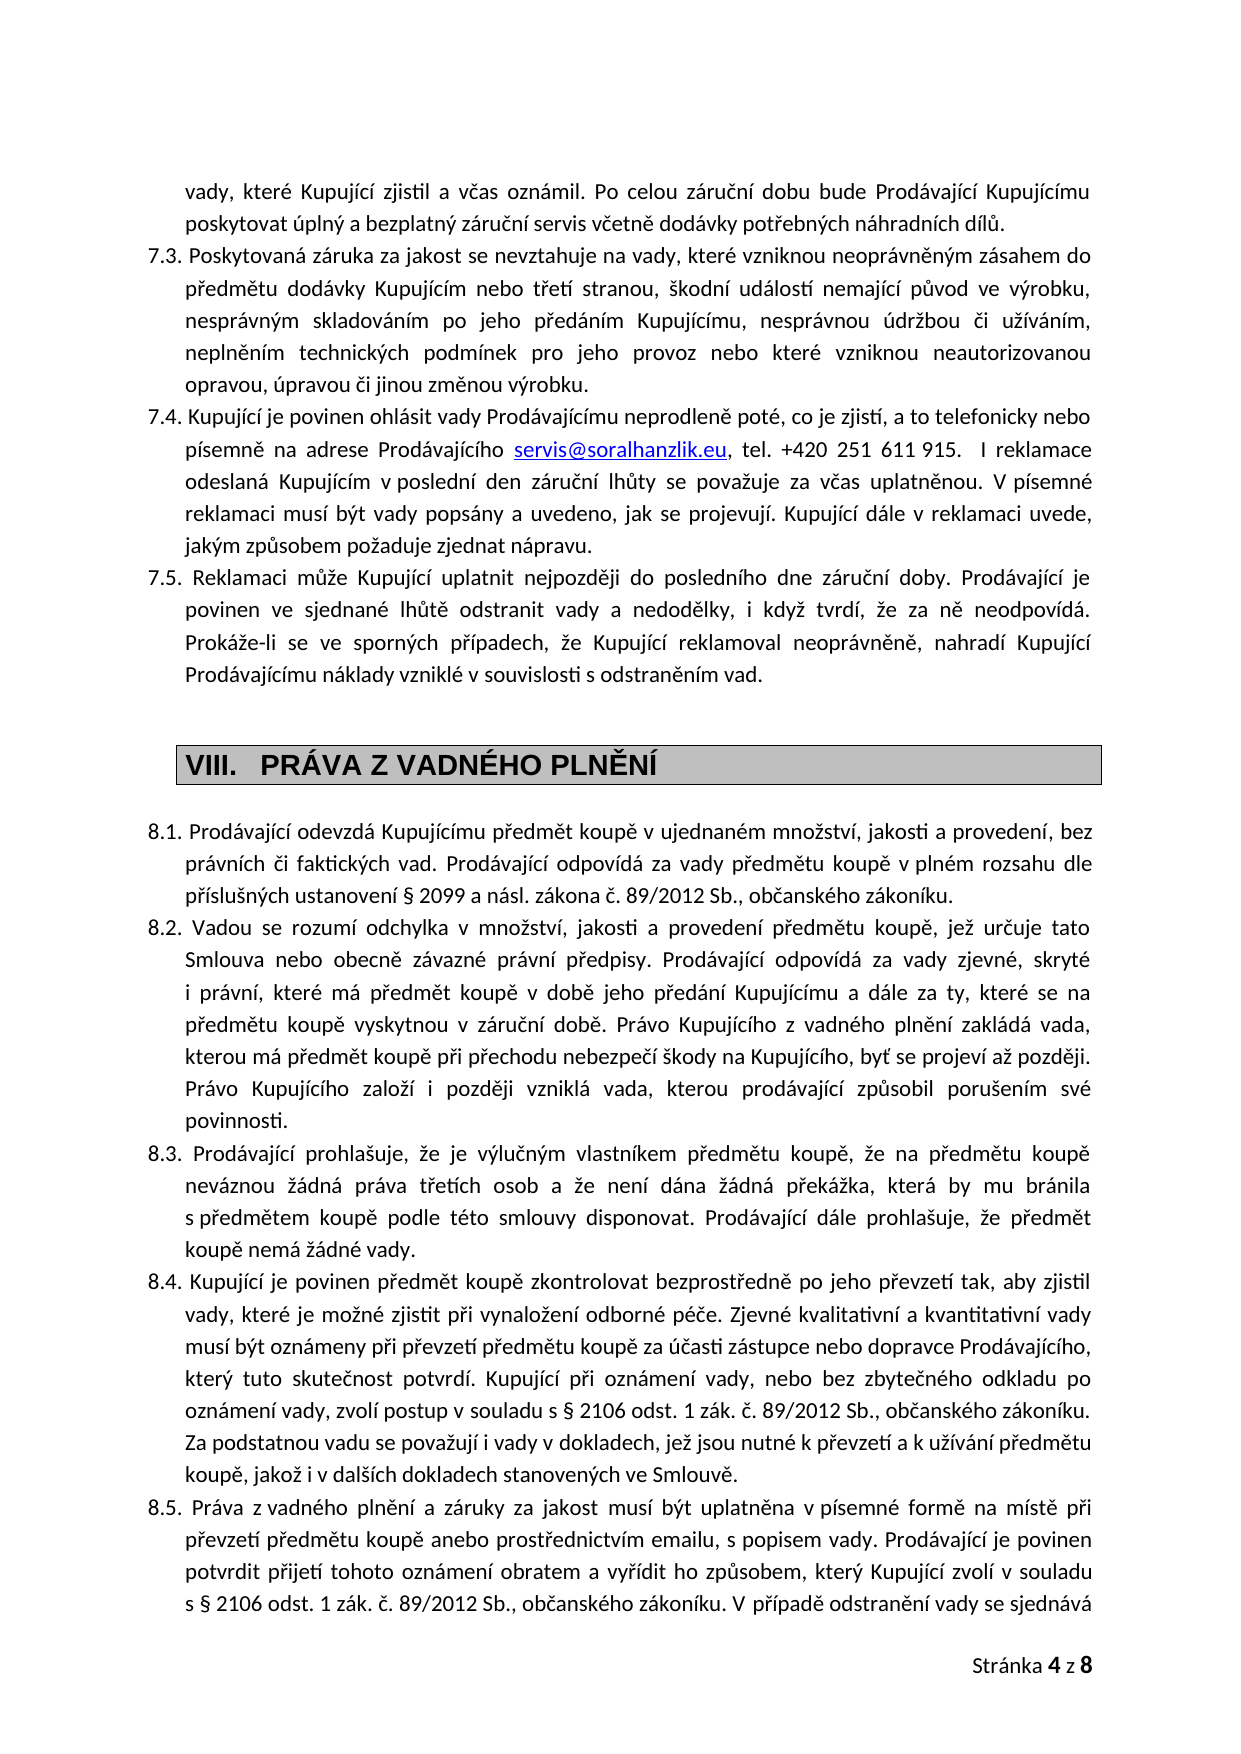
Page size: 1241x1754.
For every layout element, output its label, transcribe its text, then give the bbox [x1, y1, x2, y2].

text 7.3. Poskytovaná záruka za jakost se nevztahuje na vady, které vzniknou neoprávněným zásahem do předmětu dodávky Kupujícím nebo třetí stranou, škodní událostí nemající původ ve výrobku, nesprávným skladováním po jeho předáním Kupujícímu, nesprávnou údržbou či užíváním, neplněním technických podmínek pro jeho provoz nebo které vzniknou neautorizovanou opravou, úpravou či jinou změnou výrobku. [148, 242, 1092, 398]
text 7.5. Reklamaci může Kupující uplatnit nejpozději do posledního dne záruční doby. Prodávající je povinen ve sjednané lhůtě odstranit vady a nedodělky, i když tvrdí, že za ně neodpovídá. Prokáže-li se ve sporných případech, že Kupující reklamoval neoprávněně, nahradí Kupující Prodávajícímu náklady vzniklé v souvislosti s odstraněním vad. [148, 563, 1092, 688]
list PRÁVA Z VADNÉHO PLNĚNÍ [177, 746, 1101, 784]
text 8.1. Prodávající odevzdá Kupujícímu předmět koupě v ujednaném množství, jakosti a provedení, bez právních či faktických vad. Prodávající odpovídá za vady předmětu koupě v plném rozsahu dle příslušných ustanovení § 2099 a násl. zákona č. 89/2012 Sb., občanského zákoníku. [148, 817, 1092, 909]
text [148, 1493, 1092, 1617]
text 8.2. Vadou se rozumí odchylka v množství, jakosti a provedení předmětu koupě, jež určuje tato Smlouva nebo obecně závazné právní předpisy. Prodávající odpovídá za vady zjevné, skryté i právní, které má předmět koupě v době jeho předání Kupujícímu a dále za ty, které se na předmětu koupě vyskytnou v záruční době. Právo Kupujícího z vadného plnění zakládá vada, kterou má předmět koupě při přechodu nebezpečí škody na Kupujícího, byť se projeví až později. Právo Kupujícího založí i později vzniklá vada, kterou prodávající způsobil porušením své povinnosti. [148, 913, 1092, 1134]
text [148, 177, 1092, 237]
text 7.4. Kupující je povinen ohlásit vady Prodávajícímu neprodleně poté, co je zjistí, a to telefonicky nebo písemně na adrese Prodávajícího servis@soralhanzlik.eu, tel. +420 251 611 915. I reklamace odeslaná Kupujícím v poslední den záruční lhůty se považuje za včas uplatněnou. V písemné reklamaci musí být vady popsány a uvedeno, jak se projevují. Kupující dále v reklamaci uvede, jakým způsobem požaduje zjednat nápravu. [148, 402, 1092, 559]
text 8.4. Kupující je povinen předmět koupě zkontrolovat bezprostředně po jeho převzetí tak, aby zjistil vady, které je možné zjistit při vynaložení odborné péče. Zjevné kvalitativní a kvantitativní vady musí být oznámeny při převzetí předmětu koupě za účasti zástupce nebo dopravce Prodávajícího, který tuto skutečnost potvrdí. Kupující při oznámení vady, nebo bez zbytečného odkladu po oznámení vady, zvolí postup v souladu s § 2106 odst. 1 zák. č. 89/2012 Sb., občanského zákoníku. Za podstatnou vadu se považují i vady v dokladech, jež jsou nutné k převzetí a k užívání předmětu koupě, jakož i v dalších dokladech stanovených ve Smlouvě. [148, 1267, 1092, 1489]
text 8.3. Prodávající prohlašuje, že je výlučným vlastníkem předmětu koupě, že na předmětu koupě neváznou žádná práva třetích osob a že není dána žádná překážka, která by mu bránila s předmětem koupě podle této smlouvy disponovat. Prodávající dále prohlašuje, že předmět koupě nemá žádné vady. [148, 1139, 1092, 1263]
